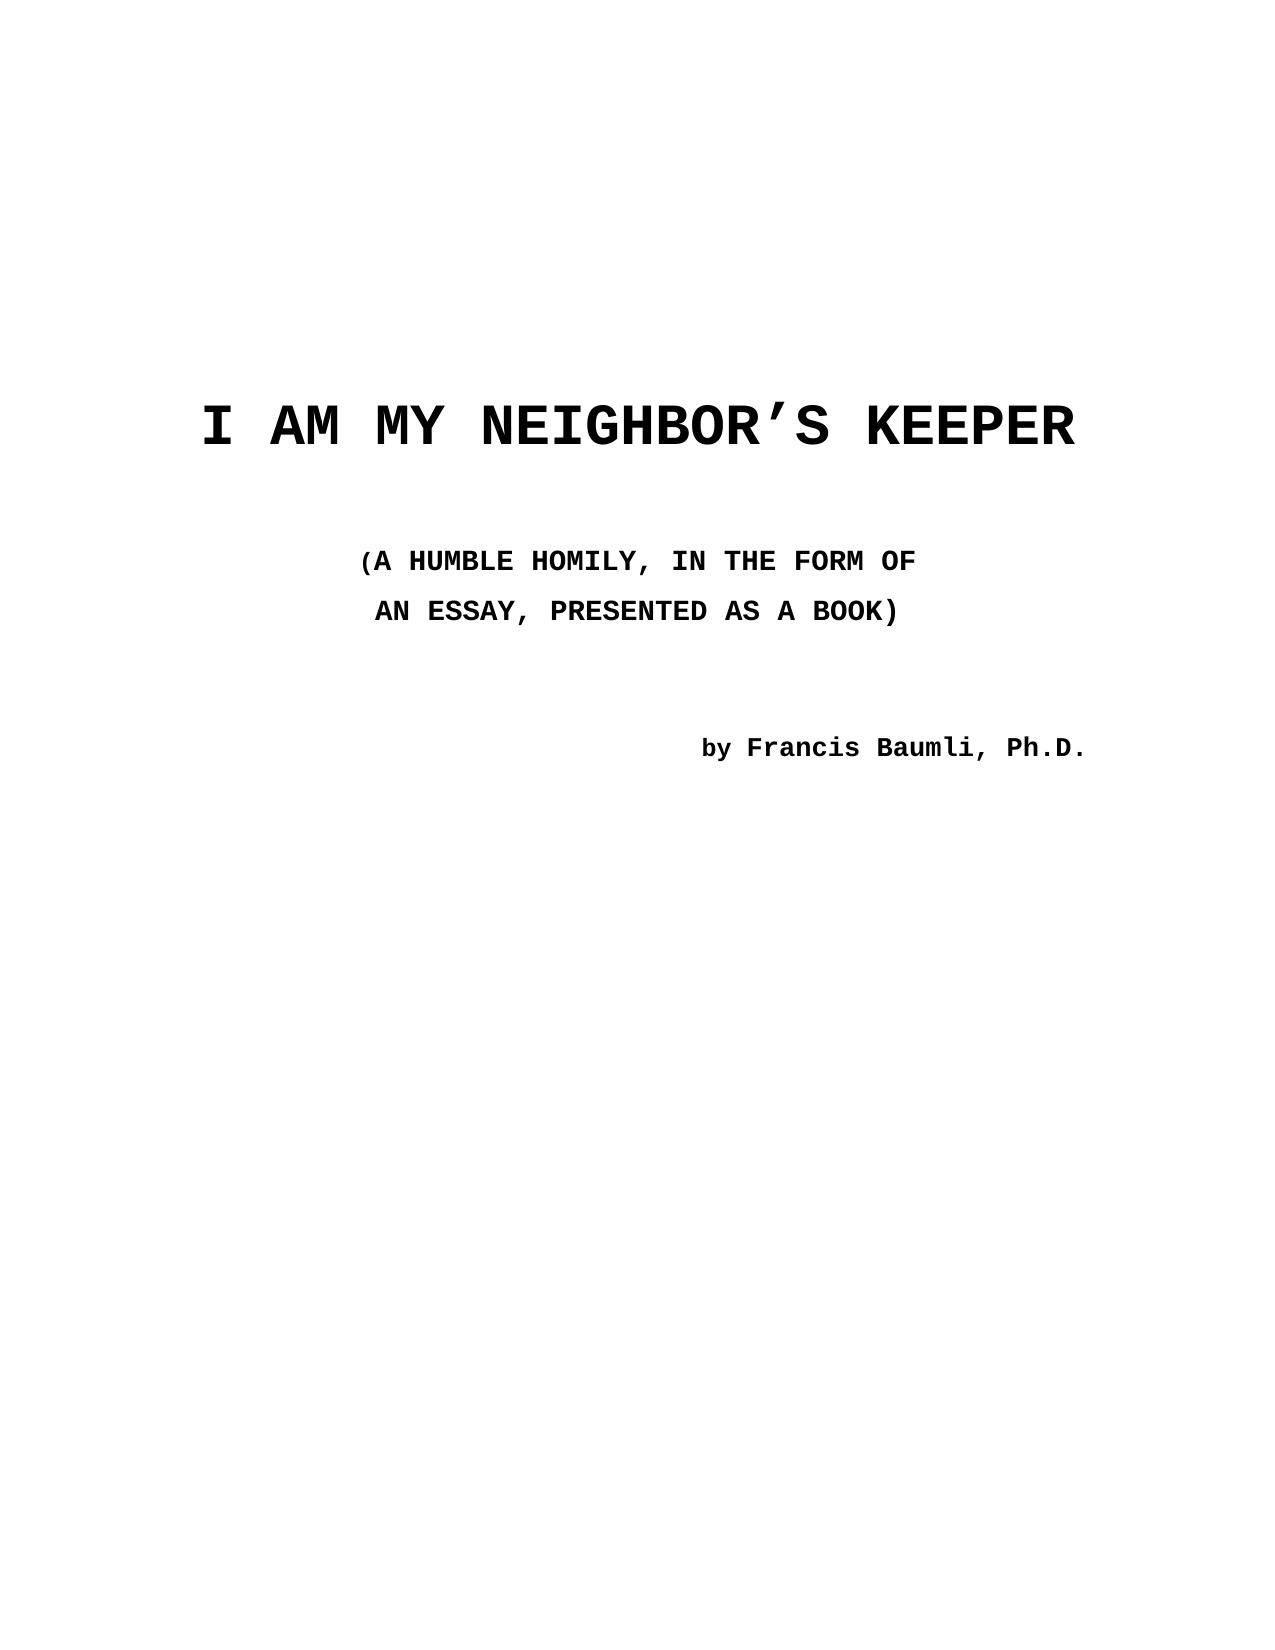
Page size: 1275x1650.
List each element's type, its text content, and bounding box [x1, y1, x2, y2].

text (A HUMBLE HOMILY, IN THE FORM OF [187, 547, 1087, 579]
text AN ESSAY, PRESENTED AS A BOOK) [187, 596, 1087, 629]
text by Francis Baumli, Ph.D. [187, 734, 1087, 765]
text I AM MY NEIGHBOR’S KEEPER [187, 396, 1087, 462]
